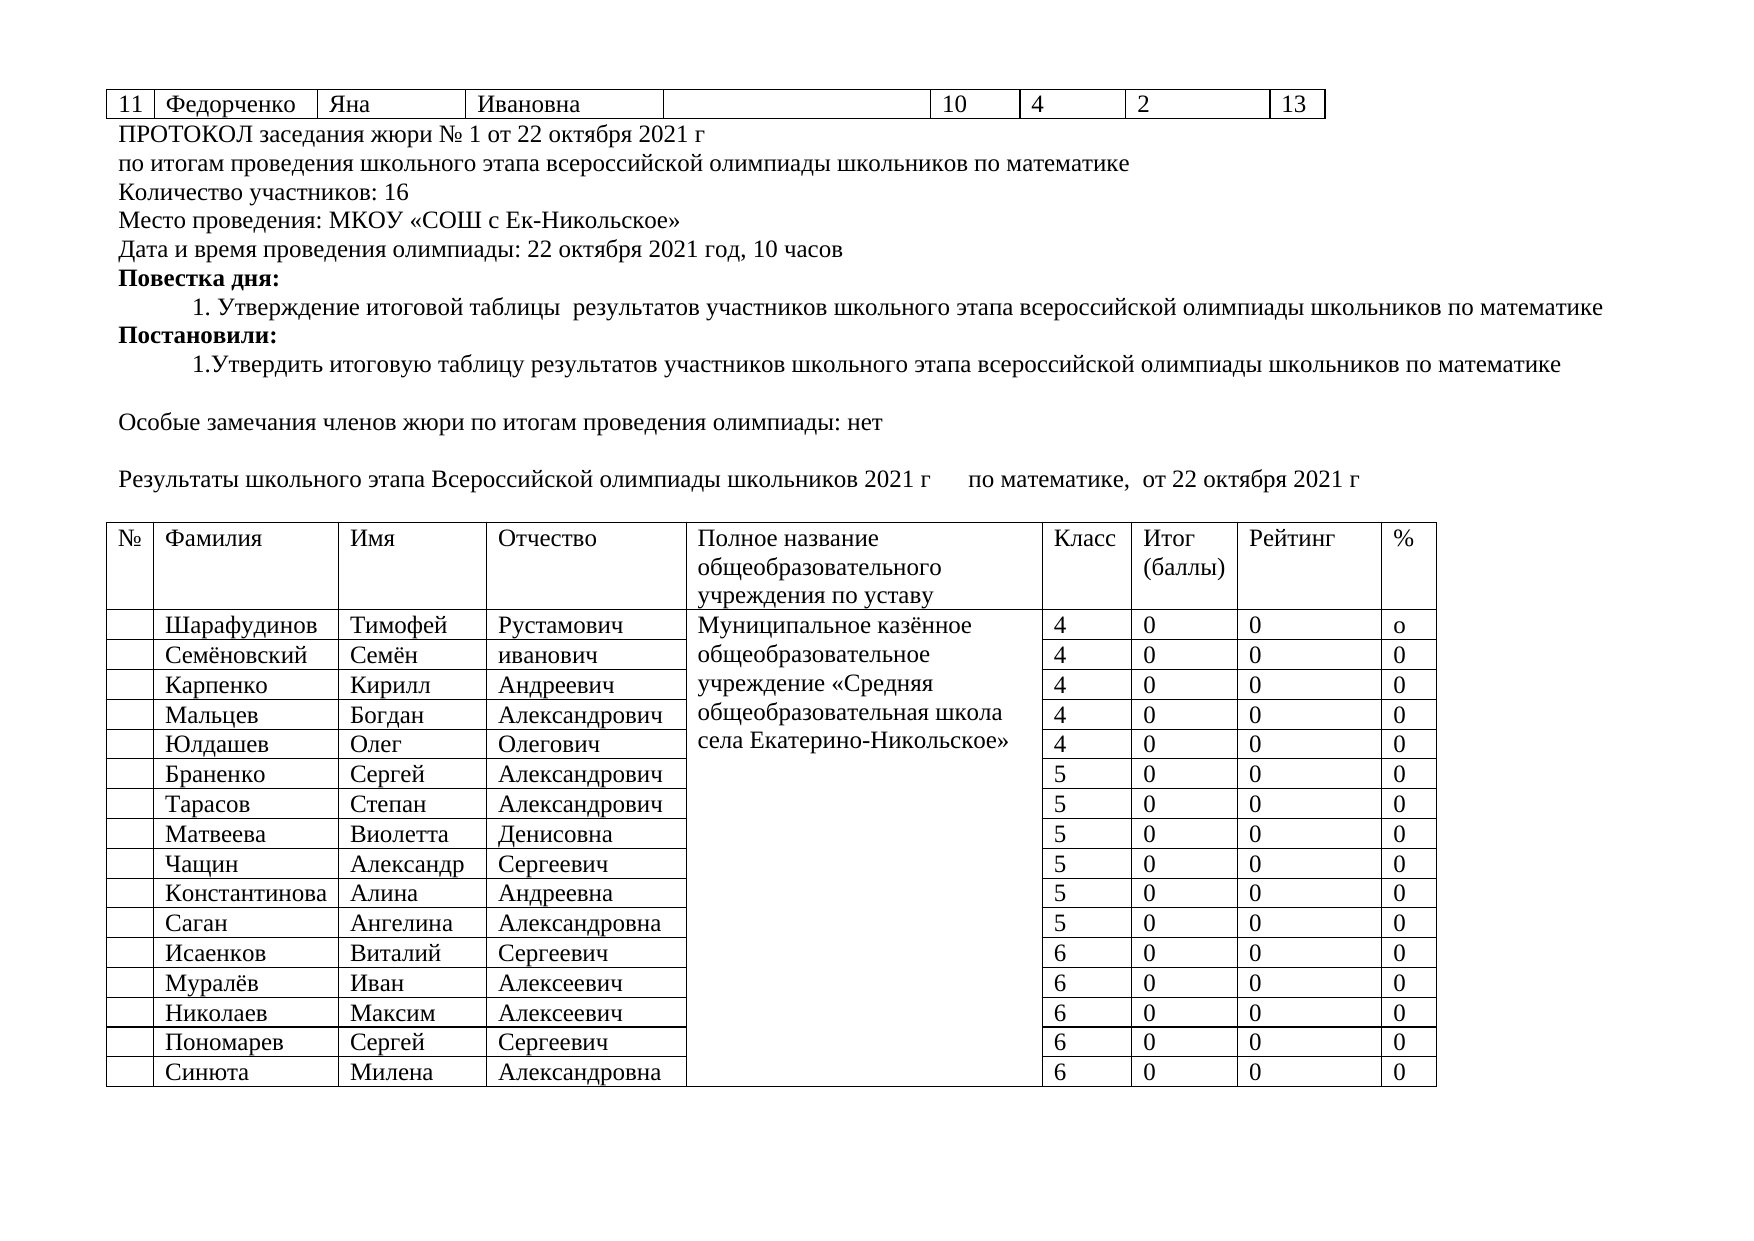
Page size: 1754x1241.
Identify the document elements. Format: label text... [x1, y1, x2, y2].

table_cell Шарафудинов [154, 610, 338, 639]
table_cell 6 [1043, 998, 1131, 1026]
text 1. Утверждение итоговой таблицы результатов участников школьного этапа всероссийской олимпиады школьников по математике [118, 292, 1636, 321]
table_header Итог (баллы) [1132, 523, 1237, 609]
table_cell Константинова [154, 879, 338, 907]
table_cell 6 [1043, 1057, 1131, 1086]
table_cell 4 [1043, 640, 1131, 669]
table_cell [107, 610, 153, 639]
table_cell [107, 700, 153, 728]
table_cell 0 [1382, 819, 1436, 848]
table_cell Саган [154, 908, 338, 937]
table_cell Яна [318, 90, 465, 118]
table_cell Сергеевич [487, 1028, 686, 1056]
table_cell Браненко [154, 759, 338, 788]
table_cell Сергей [339, 1028, 486, 1056]
table_cell 0 [1132, 610, 1237, 639]
table_header % [1382, 523, 1436, 609]
table_header Фамилия [154, 523, 338, 609]
table_cell [107, 640, 153, 669]
table_cell Рустамович [487, 610, 686, 639]
table_cell 0 [1238, 908, 1381, 937]
table_cell 4 [1043, 730, 1131, 758]
table_cell 0 [1382, 759, 1436, 788]
table_cell 5 [1043, 789, 1131, 818]
table_cell [107, 789, 153, 818]
table_cell 5 [1043, 759, 1131, 788]
text Особые замечания членов жюри по итогам проведения олимпиады: нет [118, 407, 1636, 436]
table_cell 0 [1238, 670, 1381, 699]
table_header Класс [1043, 523, 1131, 609]
table_cell 0 [1132, 998, 1237, 1026]
table_cell 0 [1238, 730, 1381, 758]
table_cell [107, 819, 153, 848]
table_cell Милена [339, 1057, 486, 1086]
table_cell 0 [1382, 640, 1436, 669]
table_cell 0 [1382, 938, 1436, 967]
table_cell 6 [1043, 968, 1131, 997]
table_cell Юлдашев [154, 730, 338, 758]
table_cell Александровна [487, 908, 686, 937]
text по итогам проведения школьного этапа всероссийской олимпиады школьников по математике [118, 148, 1636, 177]
table_cell Муралёв [154, 968, 338, 997]
table_header Рейтинг [1238, 523, 1381, 609]
table_cell 0 [1382, 670, 1436, 699]
table_cell Муниципальное казённое общеобразовательное учреждение «Средняя общеобразовательная школа села Екатерино-Никольское» [687, 610, 1042, 1086]
table_cell Виолетта [339, 819, 486, 848]
text Результаты школьного этапа Всероссийской олимпиады школьников по математике, от 22 октября [118, 464, 1636, 493]
table_cell Сергеевич [487, 849, 686, 877]
table_cell 0 [1132, 789, 1237, 818]
table_cell Степан [339, 789, 486, 818]
table_cell Иван [339, 968, 486, 997]
text ПРОТОКОЛ заседания жюри № 1 от 22 октября [118, 119, 1636, 148]
table_cell Андреевна [487, 879, 686, 907]
table_cell 0 [1238, 700, 1381, 728]
table_cell 0 [1132, 879, 1237, 907]
table_cell 0 [1238, 1057, 1381, 1086]
table_cell 0 [1238, 640, 1381, 669]
table_cell Александрович [487, 759, 686, 788]
table_cell Алексеевич [487, 998, 686, 1026]
table_cell 0 [1132, 938, 1237, 967]
table_cell [107, 998, 153, 1026]
table_cell [107, 849, 153, 877]
table_cell Николаев [154, 998, 338, 1026]
table_cell Денисовна [487, 819, 686, 848]
table_cell 0 [1238, 819, 1381, 848]
table_cell 0 [1132, 759, 1237, 788]
table_cell [107, 759, 153, 788]
table_cell 0 [1382, 789, 1436, 818]
table_cell 2 [1126, 90, 1269, 118]
table_header Отчество [487, 523, 686, 609]
table_cell 0 [1238, 1028, 1381, 1056]
table_cell 0 [1238, 789, 1381, 818]
text Дата и время проведения олимпиады: 22 октября 2021 год, 10 часов [118, 234, 1636, 263]
table_header № [107, 523, 153, 609]
table_cell Федорченко [155, 90, 317, 118]
table_cell 0 [1382, 879, 1436, 907]
table_cell 0 [1238, 610, 1381, 639]
table_cell [107, 730, 153, 758]
table_cell [107, 1057, 153, 1086]
table_cell Ивановна [466, 90, 663, 118]
table_cell 0 [1382, 998, 1436, 1026]
table_cell 0 [1238, 759, 1381, 788]
table_cell 0 [1132, 819, 1237, 848]
table_cell Сергей [339, 759, 486, 788]
table_cell о [1382, 610, 1436, 639]
table_cell Александрович [487, 700, 686, 728]
table_cell 11 [107, 90, 154, 118]
table_cell иванович [487, 640, 686, 669]
text Место проведения: МКОУ «СОШ с Ек-Никольское» [118, 206, 1636, 234]
table_cell 6 [1043, 1028, 1131, 1056]
table_cell Александрович [487, 789, 686, 818]
table_cell [107, 670, 153, 699]
table_cell Исаенков [154, 938, 338, 967]
table_cell 6 [1043, 938, 1131, 967]
table_cell 4 [1043, 610, 1131, 639]
table_cell 5 [1043, 849, 1131, 877]
text Постановили: [118, 321, 1636, 349]
table_cell Виталий [339, 938, 486, 967]
table_cell Олег [339, 730, 486, 758]
table_cell 0 [1382, 849, 1436, 877]
table_cell 0 [1238, 938, 1381, 967]
table_cell 0 [1238, 849, 1381, 877]
table_cell Чащин [154, 849, 338, 877]
text Количество участников: 16 [118, 177, 1636, 206]
table_cell Синюта [154, 1057, 338, 1086]
text 1.Утвердить итоговую таблицу результатов участников школьного этапа всероссийской олимпиады школьников по математике [118, 349, 1636, 378]
table_cell 0 [1132, 849, 1237, 877]
table_cell [107, 938, 153, 967]
table_cell 0 [1382, 908, 1436, 937]
table_cell 13 [1271, 90, 1324, 118]
table_cell Сергеевич [487, 938, 686, 967]
table_cell Семёновский [154, 640, 338, 669]
table_cell 0 [1238, 998, 1381, 1026]
table_cell 4 [1043, 670, 1131, 699]
table_cell 4 [1043, 700, 1131, 728]
table_cell 0 [1132, 700, 1237, 728]
table_cell Пономарев [154, 1028, 338, 1056]
table_cell Алексеевич [487, 968, 686, 997]
table_cell Олегович [487, 730, 686, 758]
table_cell Матвеева [154, 819, 338, 848]
table_cell 0 [1132, 1028, 1237, 1056]
table_cell 0 [1382, 1028, 1436, 1056]
table_cell 0 [1132, 1057, 1237, 1086]
table_cell Семён [339, 640, 486, 669]
table_cell Карпенко [154, 670, 338, 699]
table_cell [107, 968, 153, 997]
table_cell 0 [1382, 700, 1436, 728]
table_cell 4 [1021, 90, 1125, 118]
table_cell Александровна [487, 1057, 686, 1086]
table_cell [107, 908, 153, 937]
table_cell [107, 1028, 153, 1056]
table_cell 0 [1132, 908, 1237, 937]
table_cell 0 [1132, 640, 1237, 669]
table_cell Андреевич [487, 670, 686, 699]
table_cell 10 [931, 90, 1019, 118]
table_cell 0 [1238, 879, 1381, 907]
table_cell 0 [1382, 1057, 1436, 1086]
table_cell Алина [339, 879, 486, 907]
table_cell 5 [1043, 879, 1131, 907]
table_cell 5 [1043, 819, 1131, 848]
table_header Имя [339, 523, 486, 609]
table_cell Кирилл [339, 670, 486, 699]
table_cell 5 [1043, 908, 1131, 937]
table_cell Александр [339, 849, 486, 877]
table_cell 0 [1382, 730, 1436, 758]
table_cell Мальцев [154, 700, 338, 728]
table_cell 0 [1382, 968, 1436, 997]
table_cell 0 [1238, 968, 1381, 997]
table_cell Тимофей [339, 610, 486, 639]
table_cell Тарасов [154, 789, 338, 818]
table_header Полное название общеобразовательного учреждения по уставу [687, 523, 1042, 609]
table_cell 0 [1132, 730, 1237, 758]
table_cell [107, 879, 153, 907]
table_cell 0 [1132, 968, 1237, 997]
table_cell Максим [339, 998, 486, 1026]
table_cell Богдан [339, 700, 486, 728]
table_cell Ангелина [339, 908, 486, 937]
text Повестка дня: [118, 263, 1636, 292]
table_cell 0 [1132, 670, 1237, 699]
